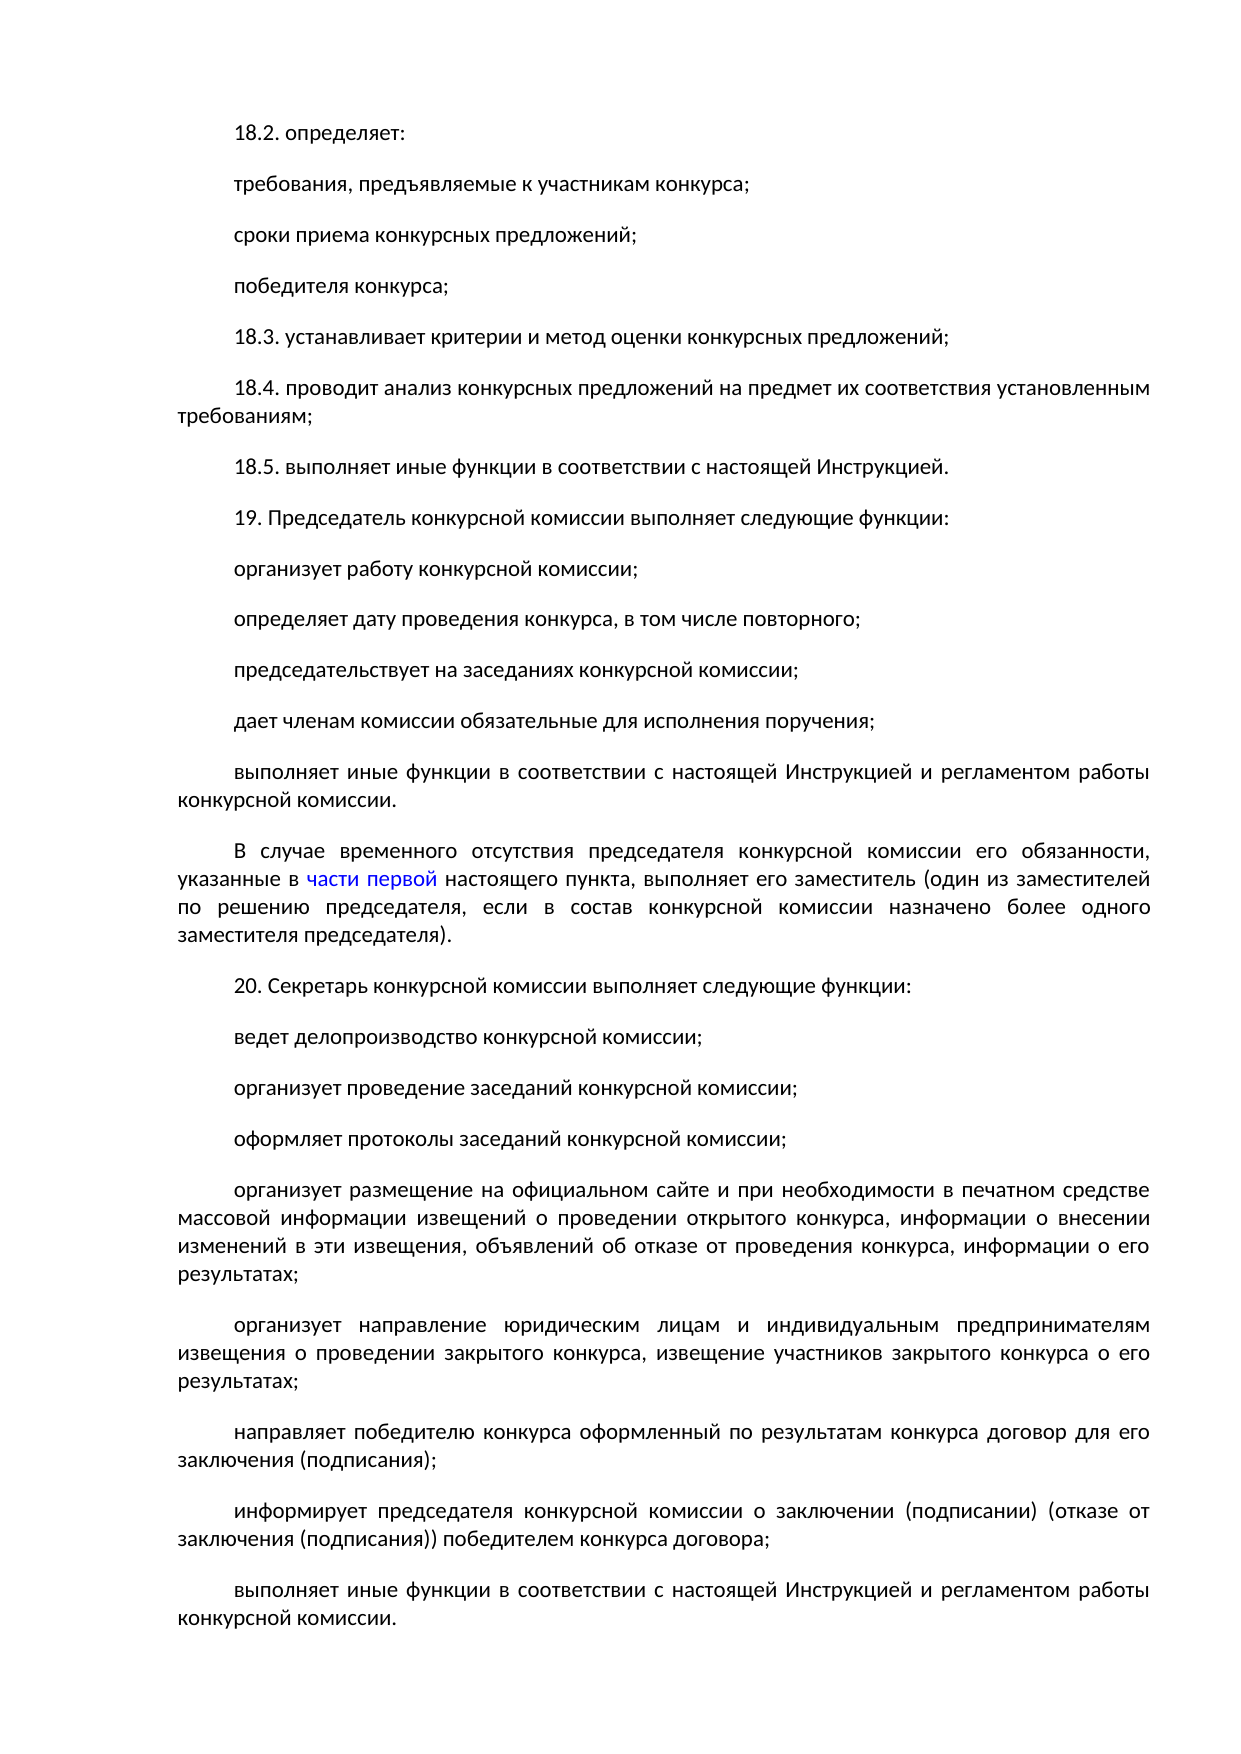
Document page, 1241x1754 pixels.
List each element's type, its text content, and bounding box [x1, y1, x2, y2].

text победителя конкурса; [177, 271, 1152, 299]
text оформляет протоколы заседаний конкурсной комиссии; [177, 1124, 1152, 1152]
text организует работу конкурсной комиссии; [177, 554, 1152, 582]
text организует проведение заседаний конкурсной комиссии; [177, 1073, 1152, 1101]
text 19. Председатель конкурсной комиссии выполняет следующие функции: [177, 503, 1152, 531]
text 18.4. проводит анализ конкурсных предложений на предмет их соответствия установленным требованиям; [177, 373, 1152, 429]
text определяет дату проведения конкурса, в том числе повторного; [177, 604, 1152, 633]
text 18.3. устанавливает критерии и метод оценки конкурсных предложений; [177, 322, 1152, 350]
text 20. Секретарь конкурсной комиссии выполняет следующие функции: [177, 971, 1152, 999]
text 18.5. выполняет иные функции в соответствии с настоящей Инструкцией. [177, 452, 1152, 480]
text дает членам комиссии обязательные для исполнения поручения; [177, 706, 1152, 734]
text выполняет иные функции в соответствии с настоящей Инструкцией и регламентом работы конкурсной комиссии. [177, 1575, 1152, 1631]
text организует направление юридическим лицам и индивидуальным предпринимателям извещения о проведении закрытого конкурса, извещение участников закрытого конкурса о его результатах; [177, 1310, 1152, 1394]
text информирует председателя конкурсной комиссии о заключении (подписании) (отказе от заключения (подписания)) победителем конкурса договора; [177, 1496, 1152, 1552]
text председательствует на заседаниях конкурсной комиссии; [177, 656, 1152, 683]
text организует размещение на официальном сайте и при необходимости в печатном средстве массовой информации извещений о проведении открытого конкурса, информации о внесении изменений в эти извещения, объявлений об отказе от проведения конкурса, информации о его результатах; [177, 1175, 1152, 1287]
text выполняет иные функции в соответствии с настоящей Инструкцией и регламентом работы конкурсной комиссии. [177, 757, 1152, 813]
text ведет делопроизводство конкурсной комиссии; [177, 1022, 1152, 1050]
text направляет победителю конкурса оформленный по результатам конкурса договор для его заключения (подписания); [177, 1417, 1152, 1473]
text В случае временного отсутствия председателя конкурсной комиссии его обязанности, указанные в части первой настоящего пункта, выполняет его заместитель (один из заместителей по решению председателя, если в состав конкурсной комиссии назначено более одного заместителя председателя). [177, 836, 1152, 948]
text 18.2. определяет: [177, 118, 1152, 146]
text сроки приема конкурсных предложений; [177, 220, 1152, 248]
text требования, предъявляемые к участникам конкурса; [177, 169, 1152, 197]
